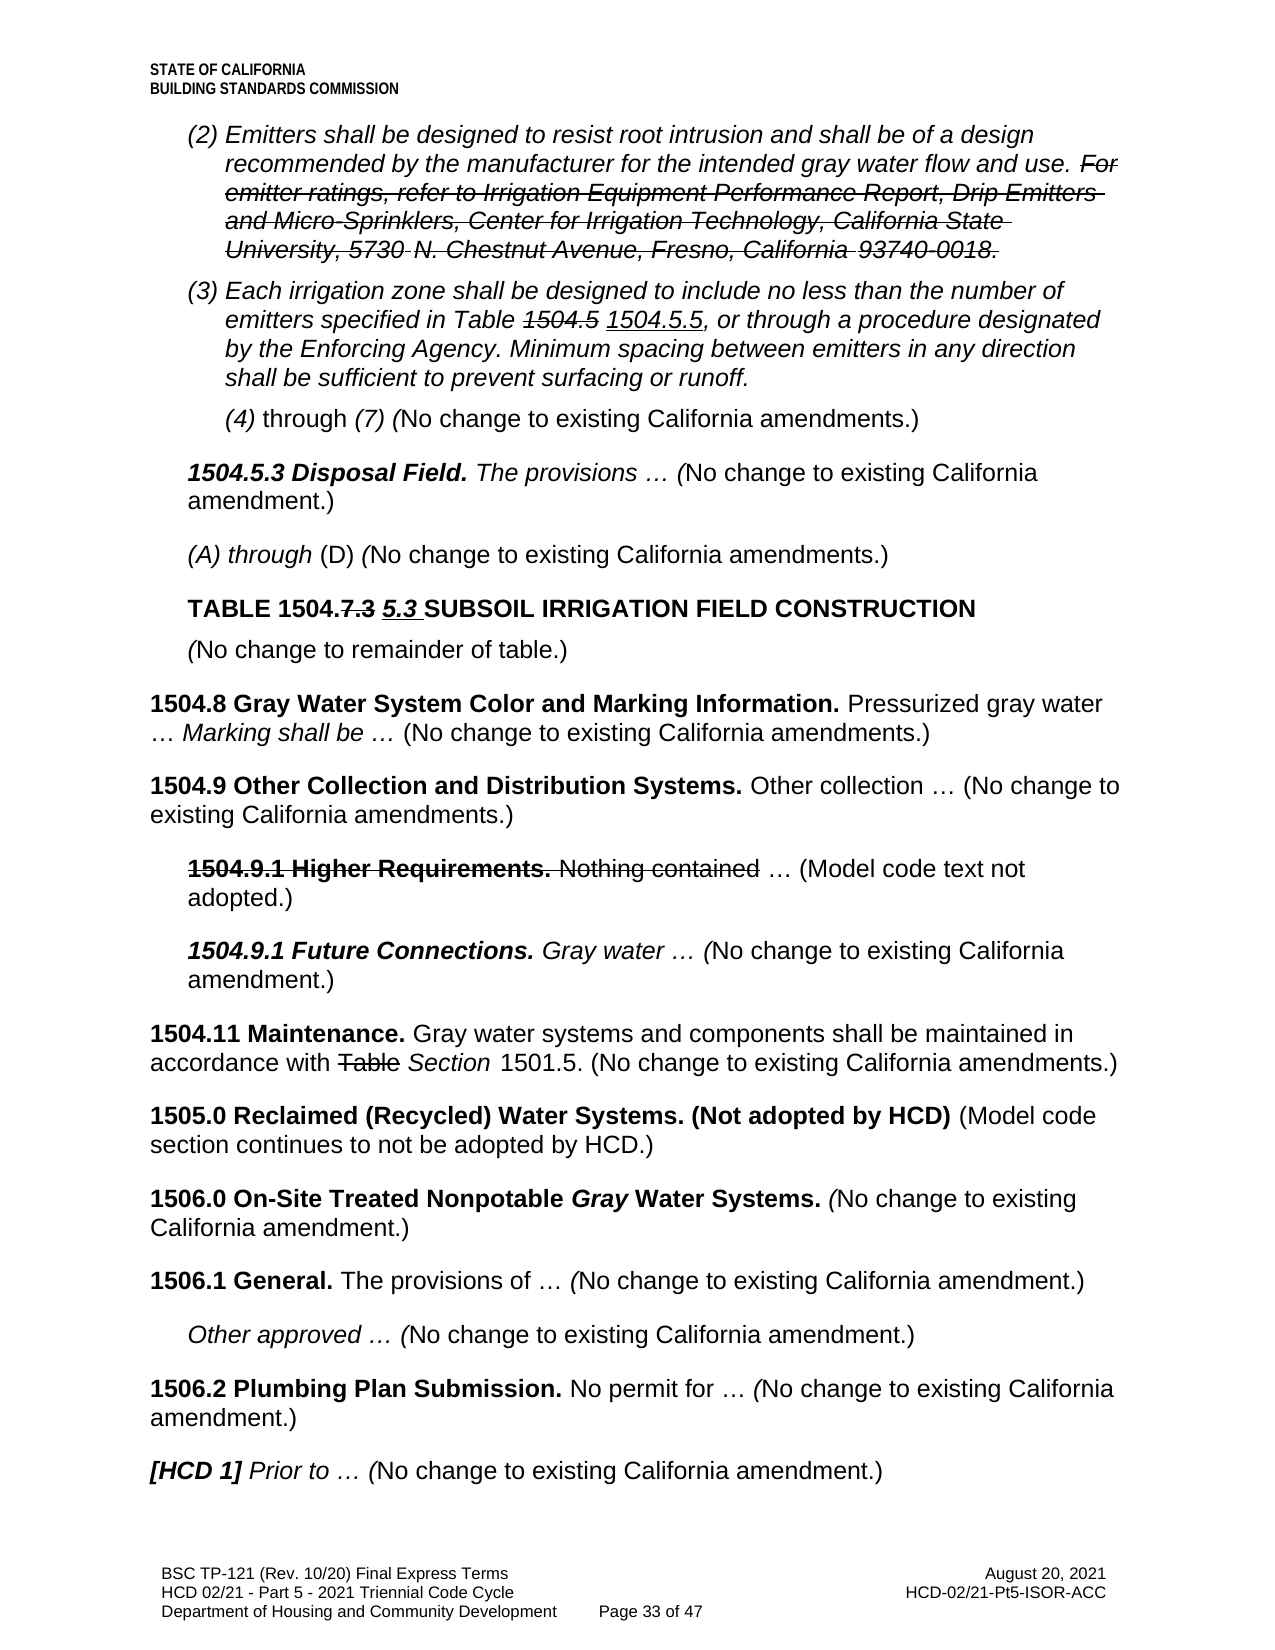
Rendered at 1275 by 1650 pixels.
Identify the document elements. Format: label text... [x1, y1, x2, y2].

text 1504.9.1 Higher Requirements. Nothing contained … (Model code text not adopted.) [187, 854, 1125, 911]
text 1504.11 Maintenance. Gray water systems and components shall be maintained in accordance with Table Section 1501.5. (No change to existing California amendments.) [150, 1019, 1125, 1076]
text 1506.2 Plumbing Plan Submission. No permit for … (No change to existing California amendment.) [150, 1374, 1125, 1431]
text (4) through (7) (No change to existing California amendments.) [225, 404, 1125, 432]
text 1504.8 Gray Water System Color and Marking Information. Pressurized gray water … Marking shall be … (No change to existing California amendments.) [150, 689, 1125, 746]
list Emitters shall be designed to resist root intrusion and shall be of a design recommended by the manufacturer for the intended gray water flow and use. For emitter ratings, refer to Irrigation Equipment Performance Report, Drip Emitters and Micro-Sprinklers, Center for Irrigation Technology, California State University, 5730 N. Chestnut Avenue, Fresno, California 93740-0018. [187, 120, 1125, 264]
text (No change to remainder of table.) [187, 635, 1125, 664]
text 1505.0 Reclaimed (Recycled) Water Systems. (Not adopted by HCD) (Model code section continues to not be adopted by HCD.) [150, 1101, 1125, 1159]
text 1506.1 General. The provisions of … (No change to existing California amendment.) [150, 1266, 1125, 1295]
text 1504.9 Other Collection and Distribution Systems. Other collection … (No change to existing California amendments.) [150, 771, 1125, 829]
text (A) through (D) (No change to existing California amendments.) [187, 540, 1125, 569]
text 1506.0 On-Site Treated Nonpotable Gray Water Systems. (No change to existing California amendment.) [150, 1184, 1125, 1241]
text [HCD 1] Prior to … (No change to existing California amendment.) [150, 1456, 1125, 1485]
text 1504.5.3 Disposal Field. The provisions … (No change to existing California amendment.) [187, 457, 1125, 515]
list Each irrigation zone shall be designed to include no less than the number of emitters specified in Table 1504.5 1504.5.5, or through a procedure designated by the Enforcing Agency. Minimum spacing between emitters in any direction shall be sufficient to prevent surfacing or runoff. [187, 276, 1125, 391]
text 1504.9.1 Future Connections. Gray water … (No change to existing California amendment.) [187, 936, 1125, 994]
text Other approved … (No change to existing California amendment.) [150, 1320, 1125, 1349]
text TABLE 1504.7.3 5.3 SUBSOIL IRRIGATION FIELD CONSTRUCTION [187, 594, 1125, 622]
